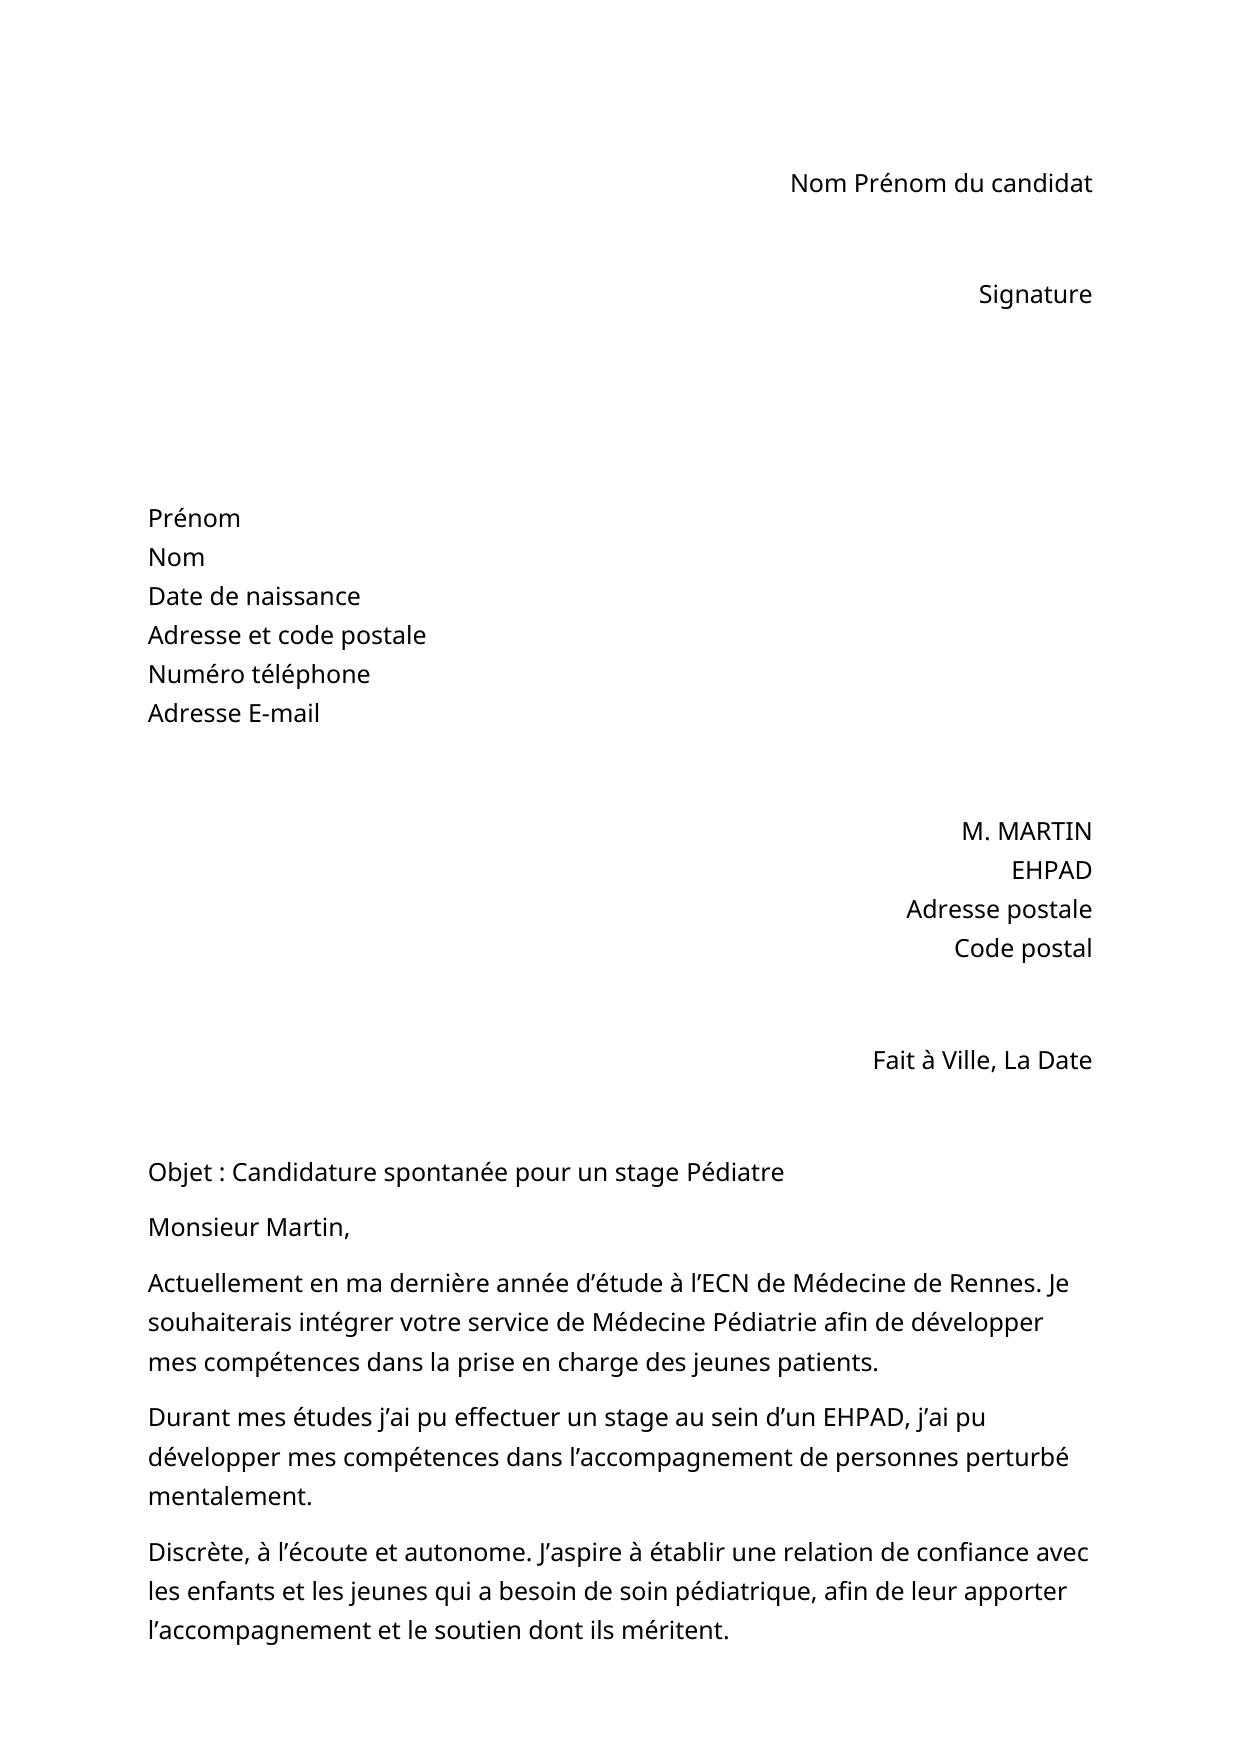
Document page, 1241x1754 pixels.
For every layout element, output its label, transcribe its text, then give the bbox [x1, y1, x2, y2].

text Durant mes études j’ai pu effectuer un stage au sein d’un EHPAD, j’ai pu développer mes compétences dans l’accompagnement de personnes perturbé mentalement. [148, 1400, 1093, 1512]
text Signature [959, 277, 1093, 311]
text Prénom Nom Date de naissance Adresse et code postale Numéro téléphone Adresse E-mail [148, 500, 1093, 762]
text Objet : Candidature spontanée pour un stage Pédiatre [148, 1154, 1093, 1188]
text M. MARTIN EHPAD Adresse postale Code postal [148, 813, 1093, 965]
text Fait à Ville, La Date [369, 1043, 1093, 1077]
text Discrète, à l’écoute et autonome. J’aspire à établir une relation de confiance avec les enfants et les jeunes qui a besoin de soin pédiatrique, afin de leur apporter l’accompagnement et le soutien dont ils méritent. [148, 1534, 1093, 1647]
text Monsieur Martin, [148, 1210, 1093, 1244]
text Actuellement en ma dernière année d’étude à l’ECN de Médecine de Rennes. Je souhaiterais intégrer votre service de Médecine Pédiatrie afin de développer mes compétences dans la prise en charge des jeunes patients. [148, 1266, 1093, 1378]
text Nom Prénom du candidat [148, 165, 1093, 199]
